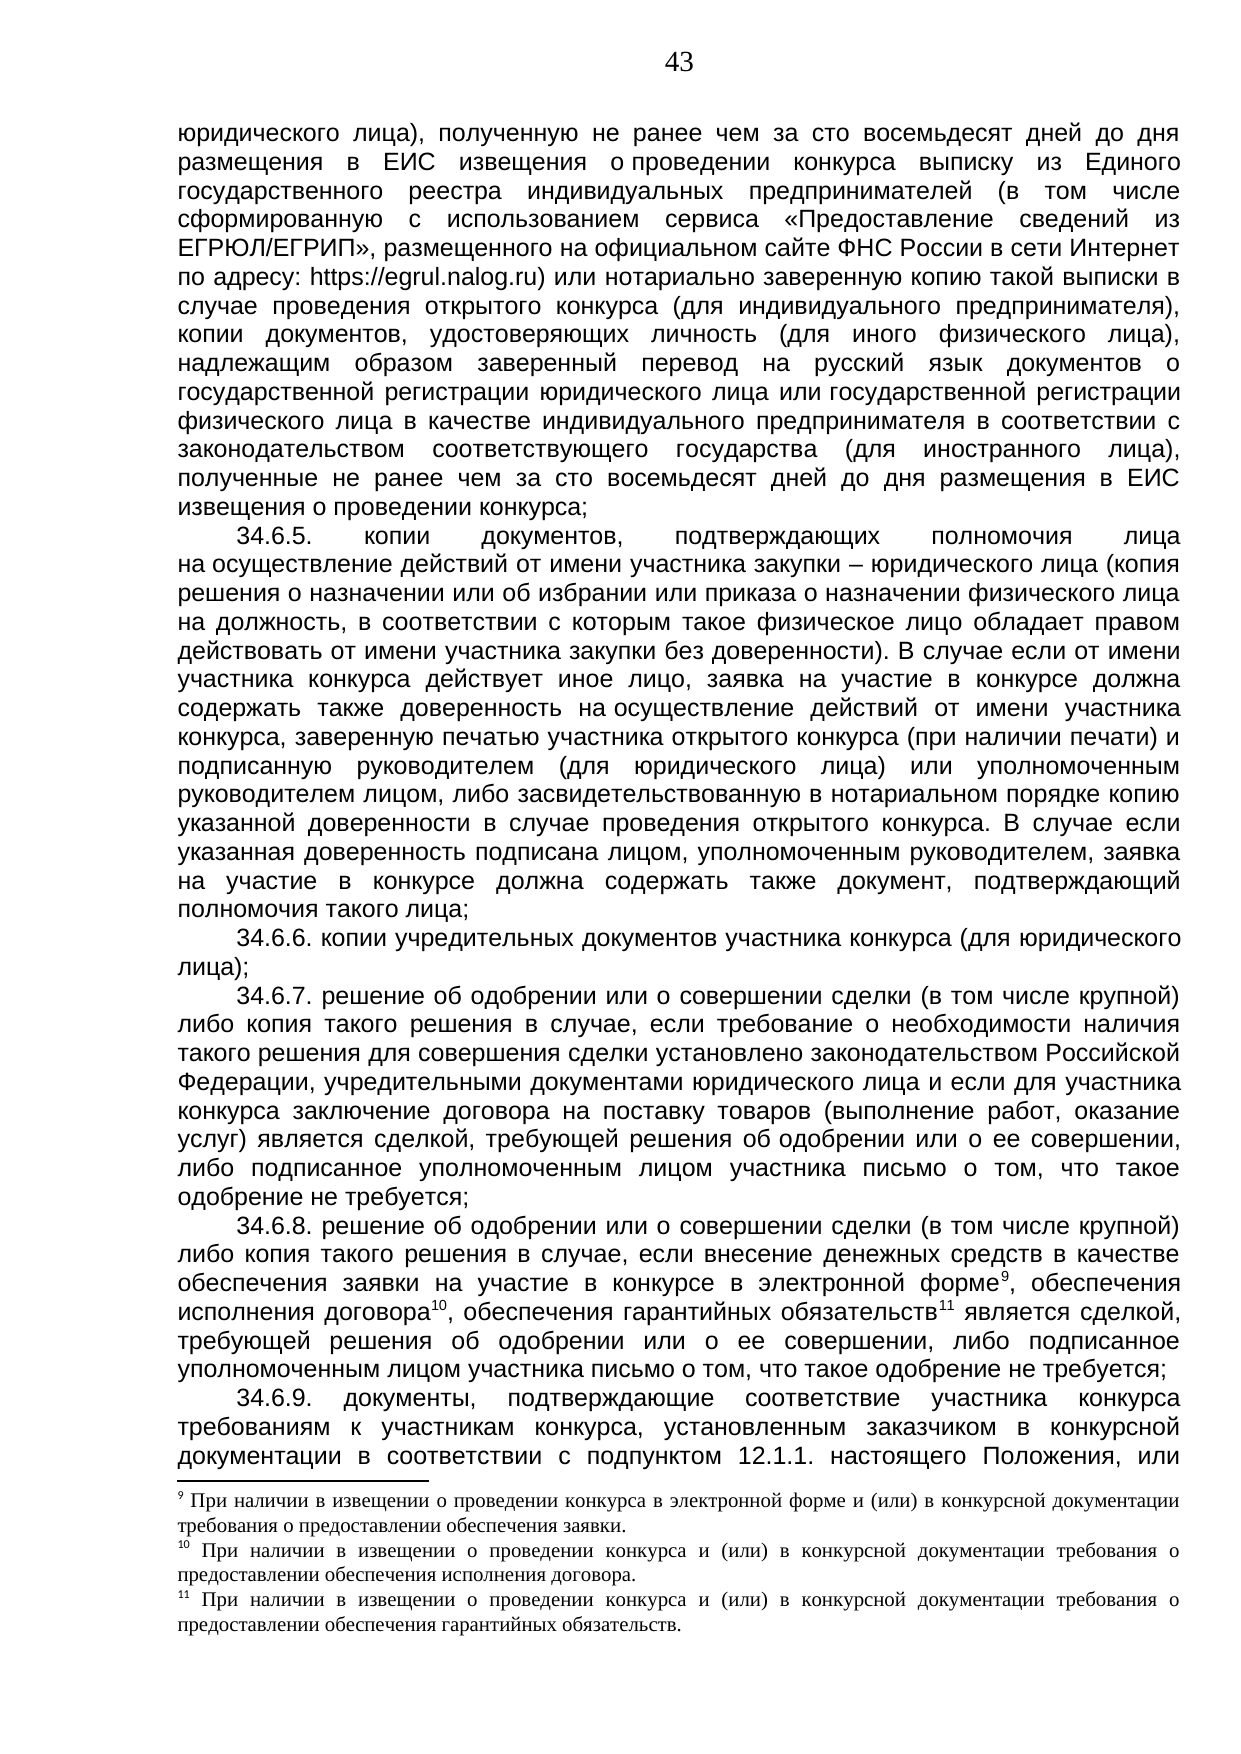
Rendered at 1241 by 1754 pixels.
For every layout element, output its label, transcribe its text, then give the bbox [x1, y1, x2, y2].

text 34.6.6. копии учредительных документов участника конкурса (для юридического лица); [177, 923, 1181, 981]
text 34.6.5. копии документов, подтверждающих полномочия лица на осуществление действий от имени участника закупки – юридического лица (копия решения о назначении или об избрании или приказа о назначении физического лица на должность, в соответствии с которым такое физическое лицо обладает правом действовать от имени участника закупки без доверенности). В случае если от имени участника конкурса действует иное лицо, заявка на участие в конкурсе должна содержать также доверенность на осуществление действий от имени участника конкурса, заверенную печатью участника открытого конкурса (при наличии печати) и подписанную руководителем (для юридического лица) или уполномоченным руководителем лицом, либо засвидетельствованную в нотариальном порядке копию указанной доверенности в случае проведения открытого конкурса. В случае если указанная доверенность подписана лицом, уполномоченным руководителем, заявка на участие в конкурсе должна содержать также документ, подтверждающий полномочия такого лица; [177, 521, 1181, 923]
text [177, 118, 1181, 521]
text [177, 1383, 1181, 1469]
text 34.6.7. решение об одобрении или о совершении сделки (в том числе крупной) либо копия такого решения в случае, если требование о необходимости наличия такого решения для совершения сделки установлено законодательством Российской Федерации, учредительными документами юридического лица и если для участника конкурса заключение договора на поставку товаров (выполнение работ, оказание услуг) является сделкой, требующей решения об одобрении или о ее совершении, либо подписанное уполномоченным лицом участника письмо о том, что такое одобрение не требуется; [177, 981, 1181, 1211]
text 34.6.8. решение об одобрении или о совершении сделки (в том числе крупной) либо копия такого решения в случае, если внесение денежных средств в качестве обеспечения заявки на участие в конкурсе в электронной форме, обеспечения исполнения договора, обеспечения гарантийных обязательств является сделкой, требующей решения об одобрении или о ее совершении, либо подписанное уполномоченным лицом участника письмо о том, что такое одобрение не требуется; [177, 1211, 1181, 1383]
